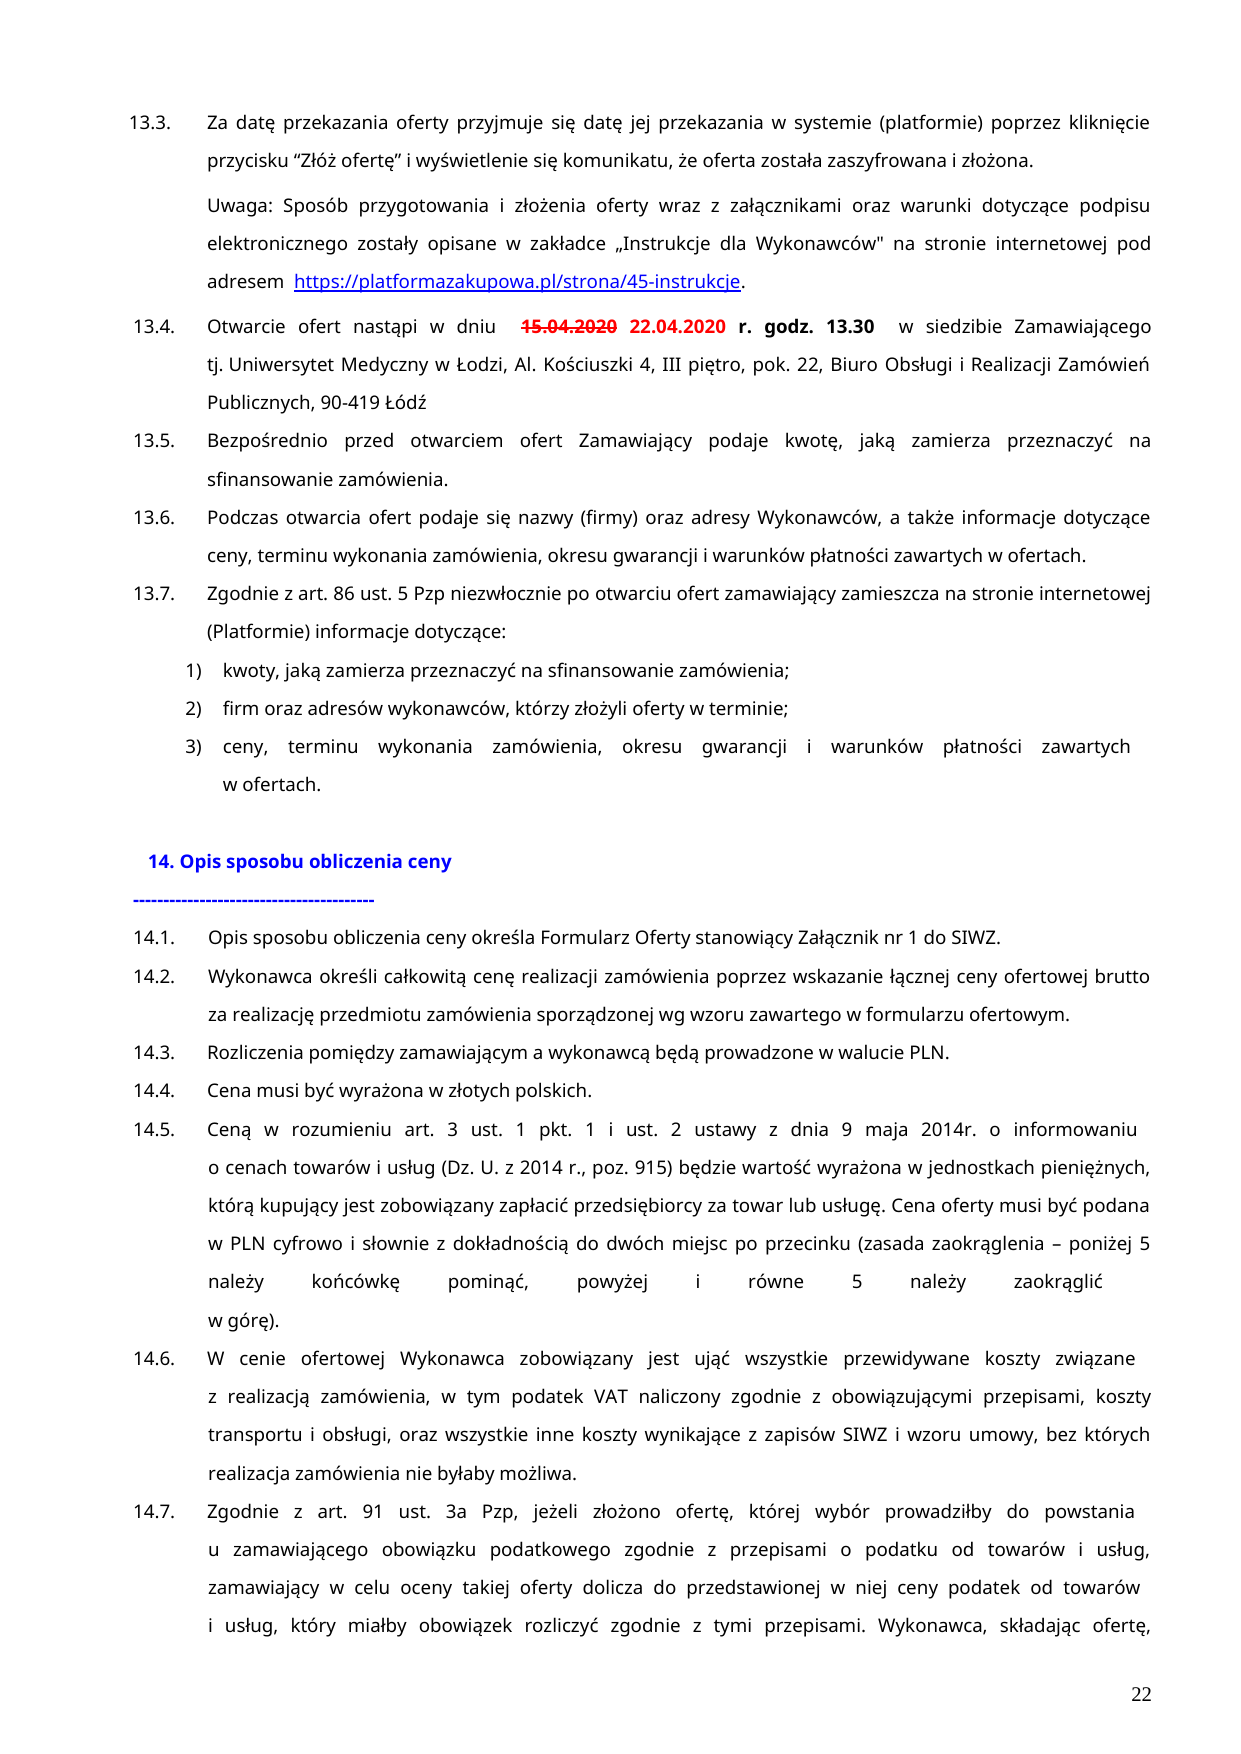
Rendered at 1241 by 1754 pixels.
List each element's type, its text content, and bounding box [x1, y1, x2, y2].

list Zgodnie z art. 86 ust. 5 Pzp niezwłocznie po otwarciu ofert zamawiający zamieszcza na stronie internetowej (Platformie) informacje dotyczące: [133, 581, 1152, 644]
list W cenie ofertowej Wykonawca zobowiązany jest ująć wszystkie przewidywane koszty związane z realizacją zamówienia, w tym podatek VAT naliczony zgodnie z obowiązującymi przepisami, koszty transportu i obsługi, oraz wszystkie inne koszty wynikające z zapisów SIWZ i wzoru umowy, bez których realizacja zamówienia nie byłaby możliwa. [133, 1345, 1152, 1485]
text ---------------------------------------- [133, 886, 1152, 912]
text 14. Opis sposobu obliczenia ceny [148, 848, 1152, 874]
list Za datę przekazania oferty przyjmuje się datę jej przekazania w systemie (platformie) poprzez kliknięcie przycisku “Złóż ofertę” i wyświetlenie się komunikatu, że oferta została zaszyfrowana i złożona. [129, 109, 1152, 173]
list Ceną w rozumieniu art. 3 ust. 1 pkt. 1 i ust. 2 ustawy z dnia 9 maja 2014r. o informowaniu o cenach towarów i usług (Dz. U. z 2014 r., poz. 915) będzie wartość wyrażona w jednostkach pieniężnych, którą kupujący jest zobowiązany zapłacić przedsiębiorcy za towar lub usługę. Cena oferty musi być podana w PLN cyfrowo i słownie z dokładnością do dwóch miejsc po przecinku (zasada zaokrąglenia – poniżej 5 należy końcówkę pominąć, powyżej i równe 5 należy zaokrąglić w górę). [133, 1116, 1152, 1332]
list ceny, terminu wykonania zamówienia, okresu gwarancji i warunków płatności zawartych w ofertach. [185, 733, 1152, 797]
list Opis sposobu obliczenia ceny określa Formularz Oferty stanowiący Załącznik nr 1 do SIWZ. [133, 925, 1152, 950]
list kwoty, jaką zamierza przeznaczyć na sfinansowanie zamówienia; [185, 657, 1152, 683]
text Uwaga: Sposób przygotowania i złożenia oferty wraz z załącznikami oraz warunki dotyczące podpisu elektronicznego zostały opisane w zakładce „Instrukcje dla Wykonawców" na stronie internetowej pod adresem https://platformazakupowa.pl/strona/45-instrukcje. [207, 192, 1152, 294]
list Cena musi być wyrażona w złotych polskich. [133, 1078, 1152, 1103]
list firm oraz adresów wykonawców, którzy złożyli oferty w terminie; [185, 695, 1152, 721]
list Otwarcie ofert nastąpi w dniu 15.04.2020 22.04.2020 r. godz. 13.30 w siedzibie Zamawiającego tj. Uniwersytet Medyczny w Łodzi, Al. Kościuszki 4, III piętro, pok. 22, Biuro Obsługi i Realizacji Zamówień Publicznych, 90-419 Łódź [133, 313, 1152, 415]
list Wykonawca określi całkowitą cenę realizacji zamówienia poprzez wskazanie łącznej ceny ofertowej brutto za realizację przedmiotu zamówienia sporządzonej wg wzoru zawartego w formularzu ofertowym. [133, 963, 1152, 1027]
list Podczas otwarcia ofert podaje się nazwy (firmy) oraz adresy Wykonawców, a także informacje dotyczące ceny, terminu wykonania zamówienia, okresu gwarancji i warunków płatności zawartych w ofertach. [133, 504, 1152, 568]
list Rozliczenia pomiędzy zamawiającym a wykonawcą będą prowadzone w walucie PLN. [133, 1039, 1152, 1065]
list Bezpośrednio przed otwarciem ofert Zamawiający podaje kwotę, jaką zamierza przeznaczyć na sfinansowanie zamówienia. [133, 428, 1152, 491]
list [133, 1498, 1152, 1638]
